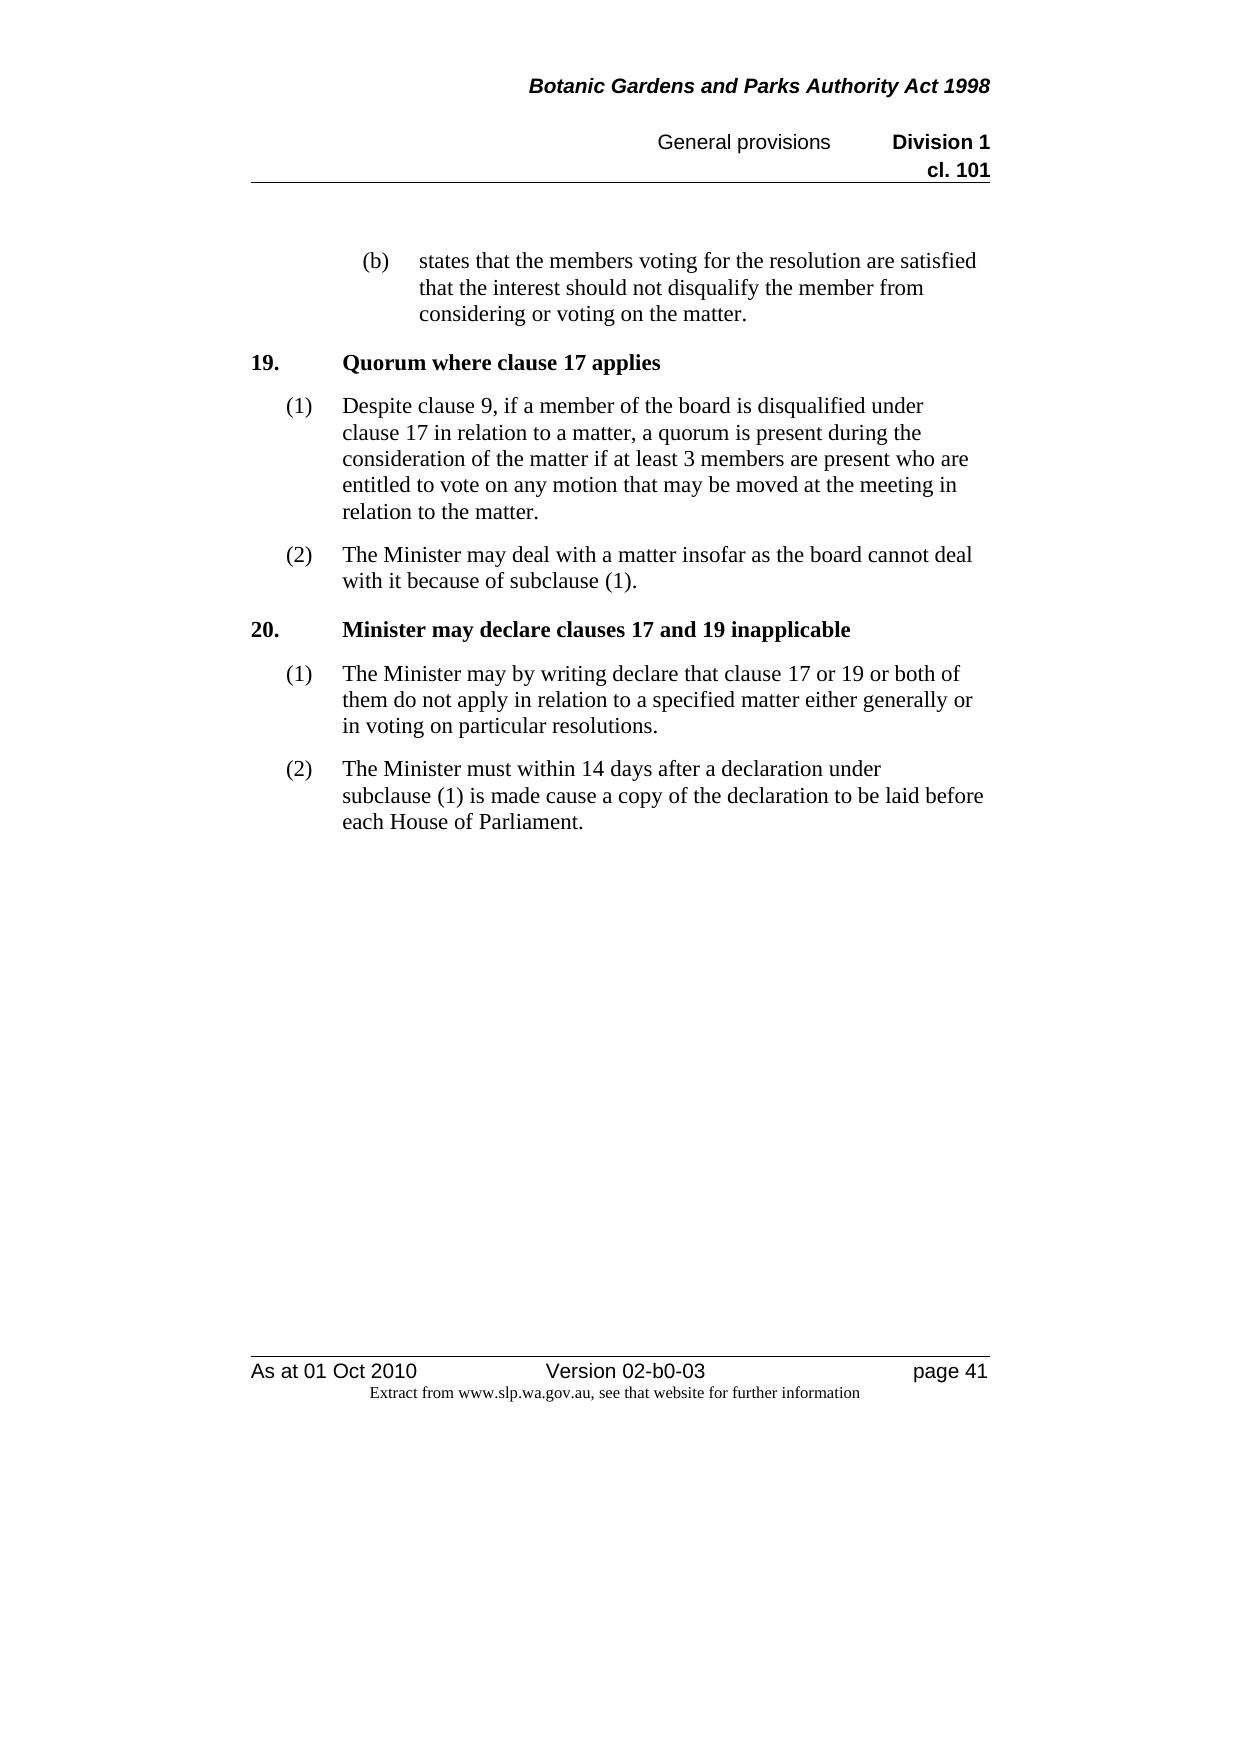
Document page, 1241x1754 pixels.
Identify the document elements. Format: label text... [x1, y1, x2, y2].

text (1) The Minister may by writing declare that clause 17 or 19 or both of them do not apply in relation to a specified matter either generally or in voting on particular resolutions. [251, 659, 990, 739]
text (2) The Minister may deal with a matter insofar as the board cannot deal with it because of subclause (1). [251, 541, 990, 594]
text (1) Despite clause 9, if a member of the board is disqualified under clause 17 in relation to a matter, a quorum is present during the consideration of the matter if at least 3 members are present who are entitled to vote on any motion that may be moved at the meeting in relation to the matter. [251, 392, 990, 524]
text (2) The Minister must within 14 days after a declaration under subclause (1) is made cause a copy of the declaration to be laid before each House of Parliament. [251, 755, 990, 834]
text (b) states that the members voting for the resolution are satisfied that the interest should not disqualify the member from considering or voting on the matter. [251, 247, 990, 327]
subtitle 20. Minister may declare clauses 17 and 19 inapplicable [251, 617, 990, 643]
subtitle 19. Quorum where clause 17 applies [251, 349, 990, 376]
